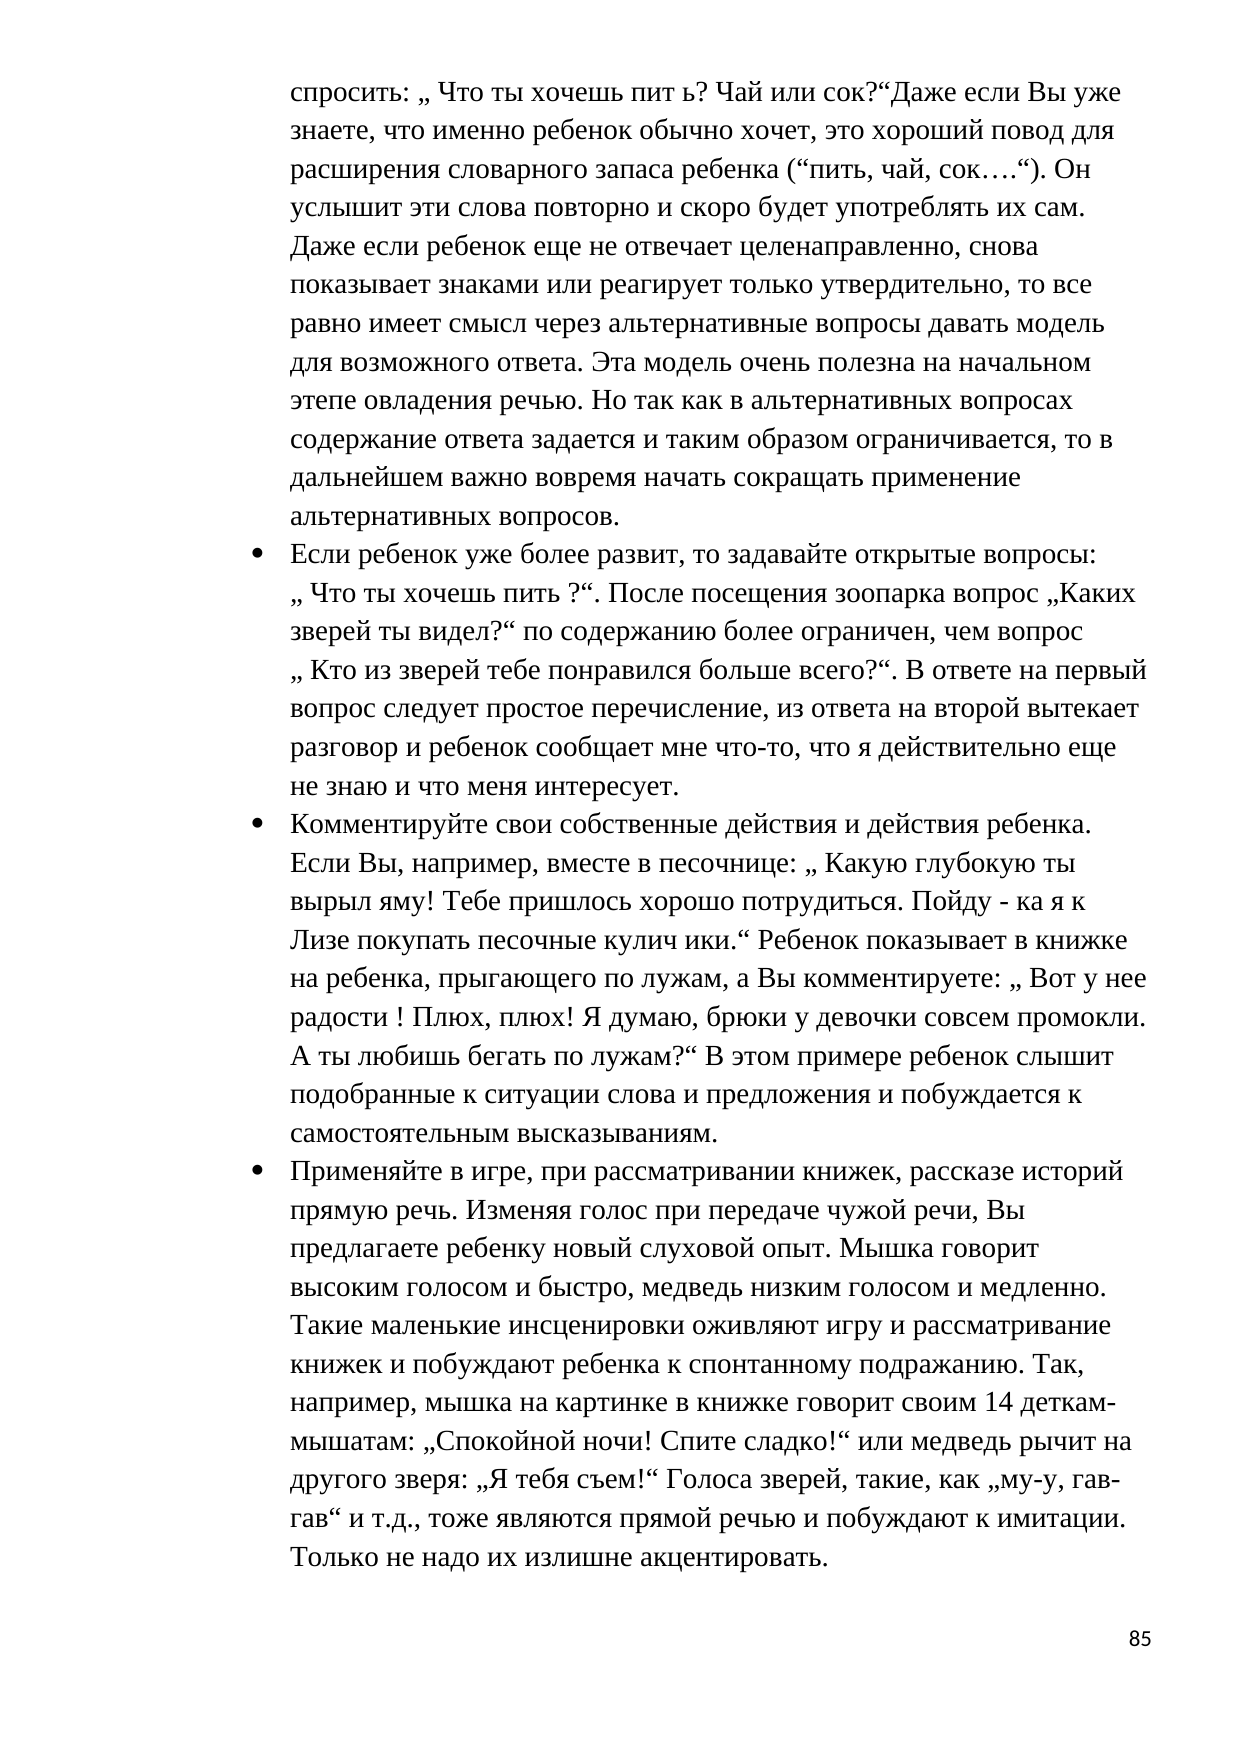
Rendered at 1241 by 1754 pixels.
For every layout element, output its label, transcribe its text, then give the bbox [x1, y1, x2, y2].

list Применяйте в игре, при рассматривании книжек, рассказе историй прямую речь. Изменяя голос при передаче чужой речи, Вы предлагаете ребенку новый слуховой опыт. Мышка говорит высоким голосом и быстро, медведь низким голосом и медленно. Такие маленькие инсценировки оживляют игру и рассматривание книжек и побуждают ребенка к спонтанному подражанию. Так, например, мышка на картинке в книжке говорит своим 14 деткам-мышатам: „Спокойной ночи! Спите сладко!“ или медведь рычит на другого зверя: „Я тебя съем!“ Голоса зверей, такие, как „му-у, гав-гав“ и т.д., тоже являются прямой речью и побуждают к имитации. Только не надо их излишне акцентировать. [252, 1153, 1152, 1572]
list Комментируйте свои собственные действия и действия ребенка. Если Вы, например, вместе в песочнице: „ Какую глубокую ты вырыл яму! Тебе пришлось хорошо потрудиться. Пойду - ка я к Лизе покупать песочные кулич ики.“ Ребенок показывает в книжке на ребенка, прыгающего по лужам, а Вы комментируете: „ Вот у нее радости ! Плюх, плюх! Я думаю, брюки у девочки совсем промокли. А ты любишь бегать по лужам?“ В этом примере ребенок слышит подобранные к ситуации слова и предложения и побуждается к самостоятельным высказываниям. [252, 806, 1152, 1148]
list Если ребенок уже более развит, то задавайте открытые вопросы: „ Что ты хочешь пить ?“. После посещения зоопарка вопрос „Каких зверей ты видел?“ по содержанию более ограничен, чем вопрос „ Кто из зверей тебе понравился больше всего?“. В ответе на первый вопрос следует простое перечисление, из ответа на второй вытекает разговор и ребенок сообщает мне что-то, что я действительно еще не знаю и что меня интересует. [252, 536, 1152, 801]
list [252, 74, 1152, 531]
